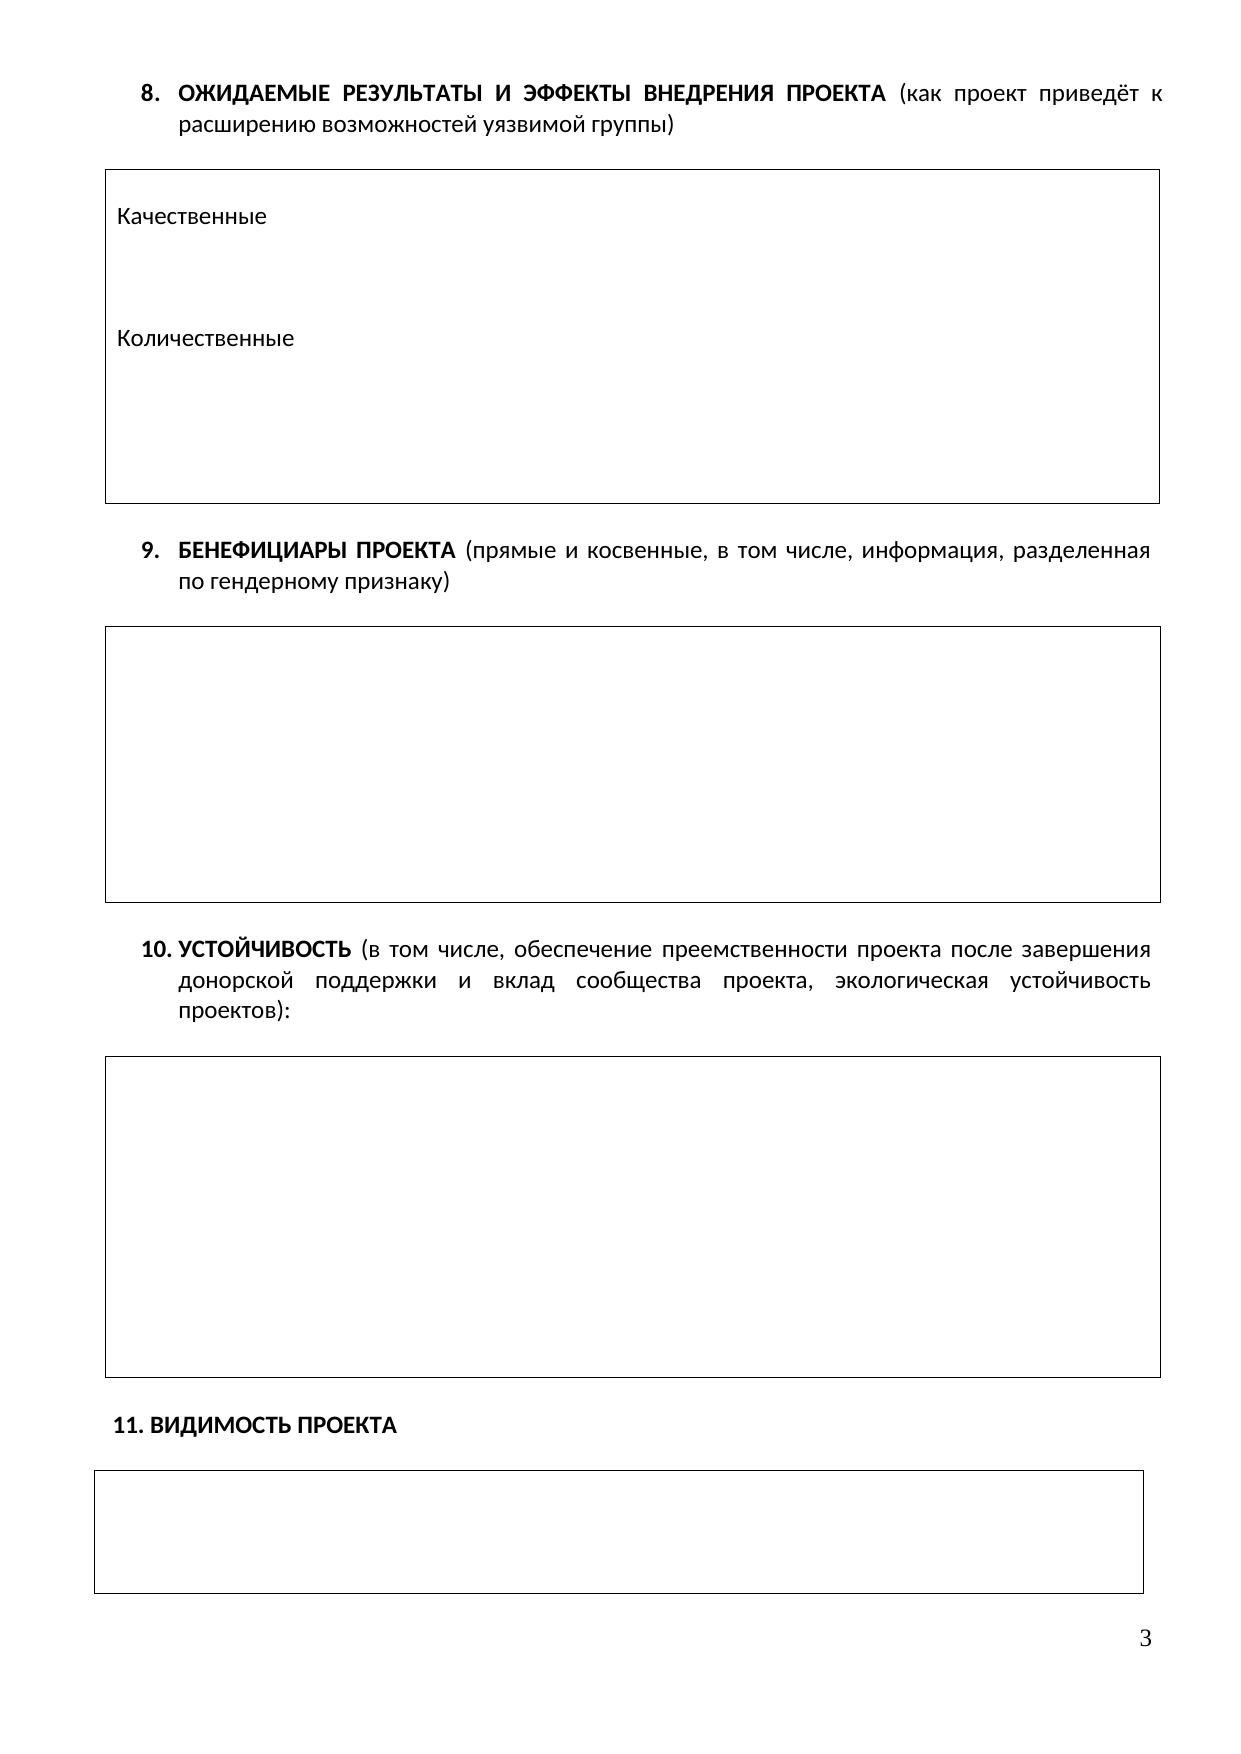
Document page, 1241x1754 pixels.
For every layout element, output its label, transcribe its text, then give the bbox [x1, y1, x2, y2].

list ВИДИМОСТЬ ПРОЕКТА [112, 1409, 1152, 1439]
list БЕНЕФИЦИАРЫ ПРОЕКТА (прямые и косвенные, в том числе, информация, разделенная по гендерному признаку) [141, 535, 1152, 596]
list УСТОЙЧИВОСТЬ (в том числе, обеспечение преемственности проекта после завершения донорской поддержки и вклад сообщества проекта, экологическая устойчивость проектов): [141, 933, 1152, 1025]
table_header [95, 1471, 1143, 1593]
table_header Качественные Количественные [106, 170, 1159, 503]
table_header [106, 627, 1160, 902]
list ОЖИДАЕМЫЕ РЕЗУЛЬТАТЫ И ЭФФЕКТЫ ВНЕДРЕНИЯ ПРОЕКТА (как проект приведёт к расширению возможностей уязвимой группы) [141, 77, 1163, 138]
table_header [106, 1057, 1160, 1377]
